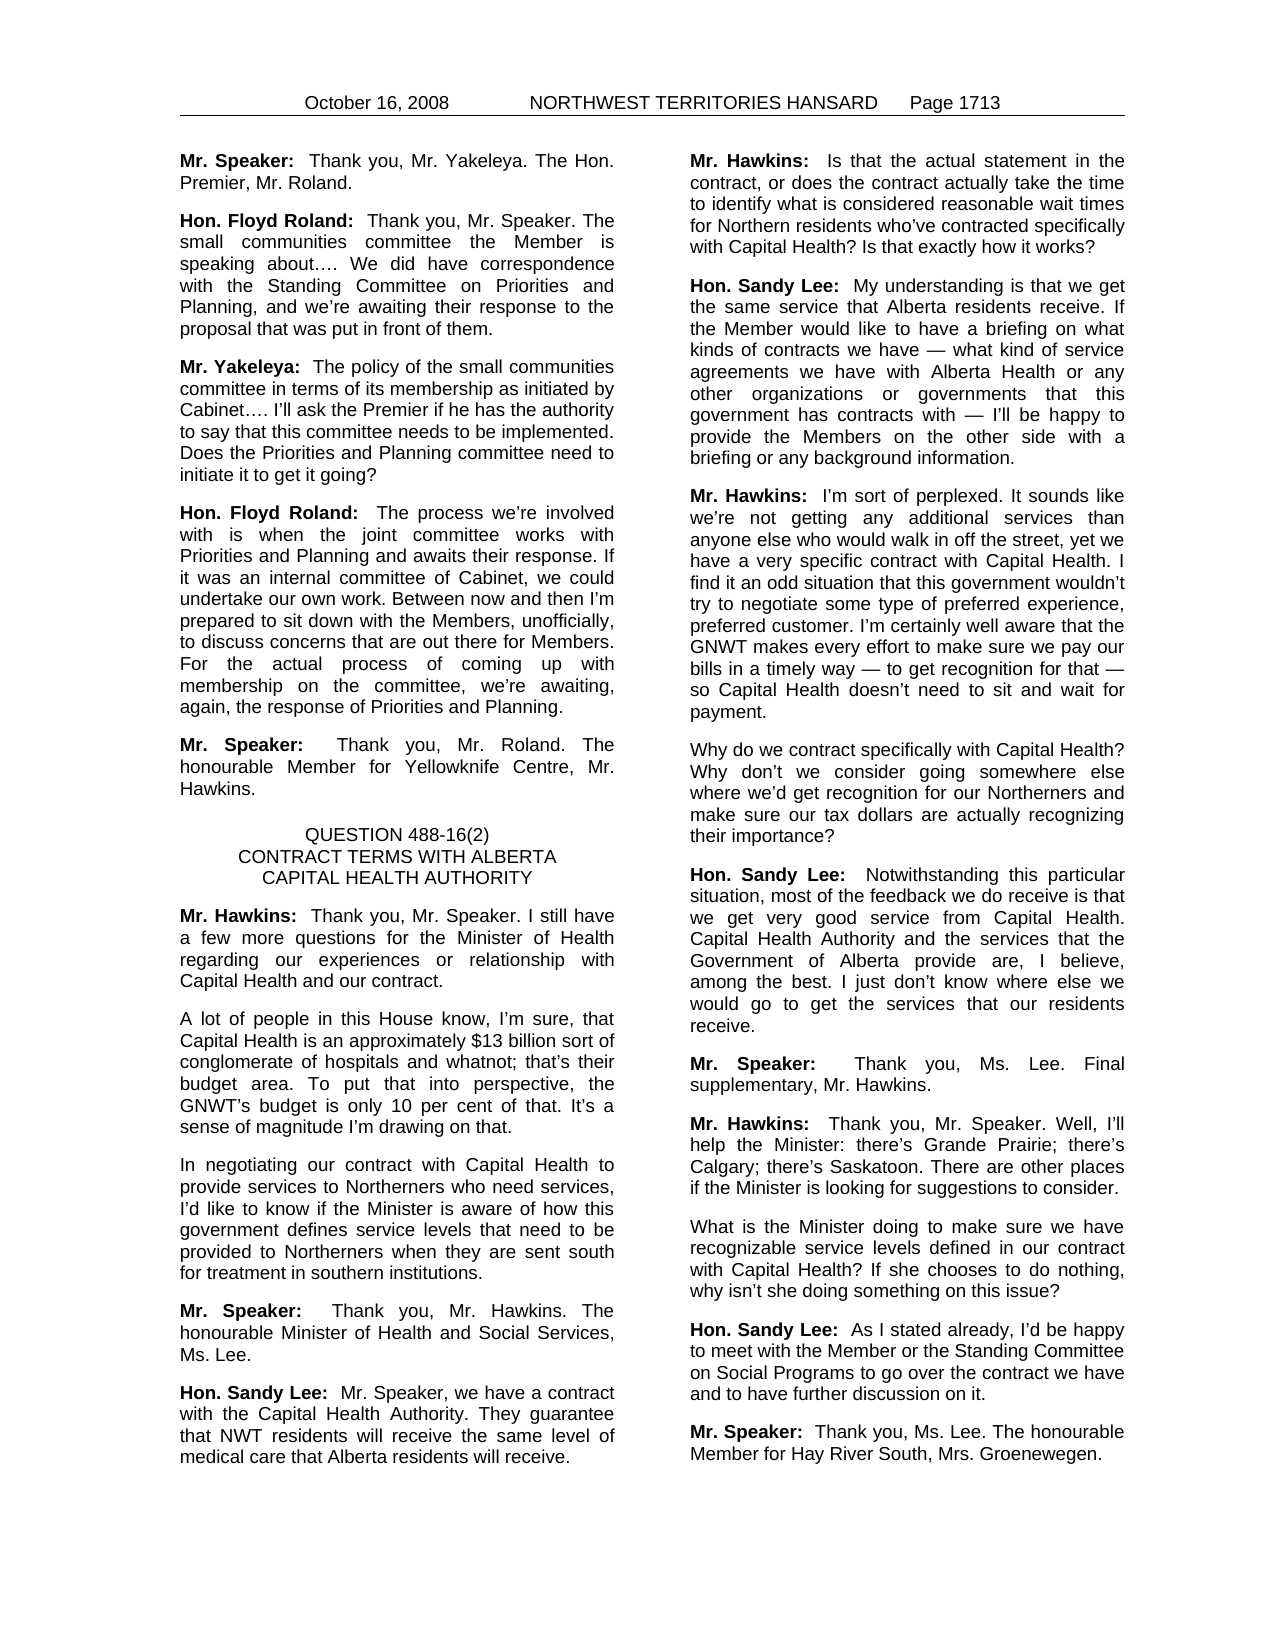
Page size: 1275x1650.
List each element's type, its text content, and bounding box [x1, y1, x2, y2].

text In negotiating our contract with Capital Health to provide services to Northerners who need services, I’d like to know if the Minister is aware of how this government defines service levels that need to be provided to Northerners when they are sent south for treatment in southern institutions. [179, 1154, 615, 1283]
text Mr. Hawkins: Thank you, Mr. Speaker. Well, I’ll help the Minister: there’s Grande Prairie; there’s Calgary; there’s Saskatoon. There are other places if the Minister is looking for suggestions to consider. [690, 1112, 1125, 1199]
text Mr. Yakeleya: The policy of the small communities committee in terms of its membership as initiated by Cabinet…. I’ll ask the Premier if he has the authority to say that this committee needs to be implemented. Does the Priorities and Planning committee need to initiate it to get it going? [179, 356, 615, 485]
text What is the Minister doing to make sure we have recognizable service levels defined in our contract with Capital Health? If she chooses to do nothing, why isn’t she doing something on this issue? [690, 1215, 1125, 1302]
text Mr. Speaker: Thank you, Mr. Roland. The honourable Member for Yellowknife Centre, Mr. Hawkins. [179, 734, 615, 799]
text Mr. Speaker: Thank you, Mr. Hawkins. The honourable Minister of Health and Social Services, Ms. Lee. [179, 1300, 615, 1365]
text Hon. Sandy Lee: Mr. Speaker, we have a contract with the Capital Health Authority. They guarantee that NWT residents will receive the same level of medical care that Alberta residents will receive. [179, 1382, 615, 1468]
text Hon. Floyd Roland: The process we’re involved with is when the joint committee works with Priorities and Planning and awaits their response. If it was an internal committee of Cabinet, we could undertake our own work. Between now and then I’m prepared to sit down with the Members, unofficially, to discuss concerns that are out there for Members. For the actual process of coming up with membership on the committee, we’re awaiting, again, the response of Priorities and Planning. [179, 502, 615, 717]
text Mr. Speaker: Thank you, Mr. Yakeleya. The Hon. Premier, Mr. Roland. [179, 150, 615, 193]
text Mr. Speaker: Thank you, Ms. Lee. Final supplementary, Mr. Hawkins. [690, 1053, 1125, 1096]
text Hon. Floyd Roland: Thank you, Mr. Speaker. The small communities committee the Member is speaking about…. We did have correspondence with the Standing Committee on Priorities and Planning, and we’re awaiting their response to the proposal that was put in front of them. [179, 210, 615, 339]
text Hon. Sandy Lee: As I stated already, I’d be happy to meet with the Member or the Standing Committee on Social Programs to go over the contract we have and to have further discussion on it. [690, 1318, 1125, 1404]
text Hon. Sandy Lee: My understanding is that we get the same service that Alberta residents receive. If the Member would like to have a briefing on what kinds of contracts we have — what kind of service agreements we have with Alberta Health or any other organizations or governments that this government has contracts with — I’ll be happy to provide the Members on the other side with a briefing or any background information. [690, 274, 1125, 468]
text Mr. Speaker: Thank you, Ms. Lee. The honourable Member for Hay River South, Mrs. Groenewegen. [690, 1421, 1125, 1464]
text Hon. Sandy Lee: Notwithstanding this particular situation, most of the feedback we do receive is that we get very good service from Capital Health. Capital Health Authority and the services that the Government of Alberta provide are, I believe, among the best. I just don’t know where else we would go to get the services that our residents receive. [690, 863, 1125, 1036]
text A lot of people in this House know, I’m sure, that Capital Health is an approximately $13 billion sort of conglomerate of hospitals and whatnot; that’s their budget area. To put that into perspective, the GNWT’s budget is only 10 per cent of that. It’s a sense of magnitude I’m drawing on that. [179, 1008, 615, 1137]
subtitle Question 488-16(2) Contract Terms with Alberta Capital Health Authority [179, 824, 615, 888]
text Mr. Hawkins: Is that the actual statement in the contract, or does the contract actually take the time to identify what is considered reasonable wait times for Northern residents who’ve contracted specifically with Capital Health? Is that exactly how it works? [690, 150, 1125, 258]
text Why do we contract specifically with Capital Health? Why don’t we consider going somewhere else where we’d get recognition for our Northerners and make sure our tax dollars are actually recognizing their importance? [690, 739, 1125, 847]
text Mr. Hawkins: I’m sort of perplexed. It sounds like we’re not getting any additional services than anyone else who would walk in off the street, yet we have a very specific contract with Capital Health. I find it an odd situation that this government wouldn’t try to negotiate some type of preferred experience, preferred customer. I’m certainly well aware that the GNWT makes every effort to make sure we pay our bills in a timely way — to get recognition for that — so Capital Health doesn’t need to sit and wait for payment. [690, 485, 1125, 722]
text Mr. Hawkins: Thank you, Mr. Speaker. I still have a few more questions for the Minister of Health regarding our experiences or relationship with Capital Health and our contract. [179, 905, 615, 991]
